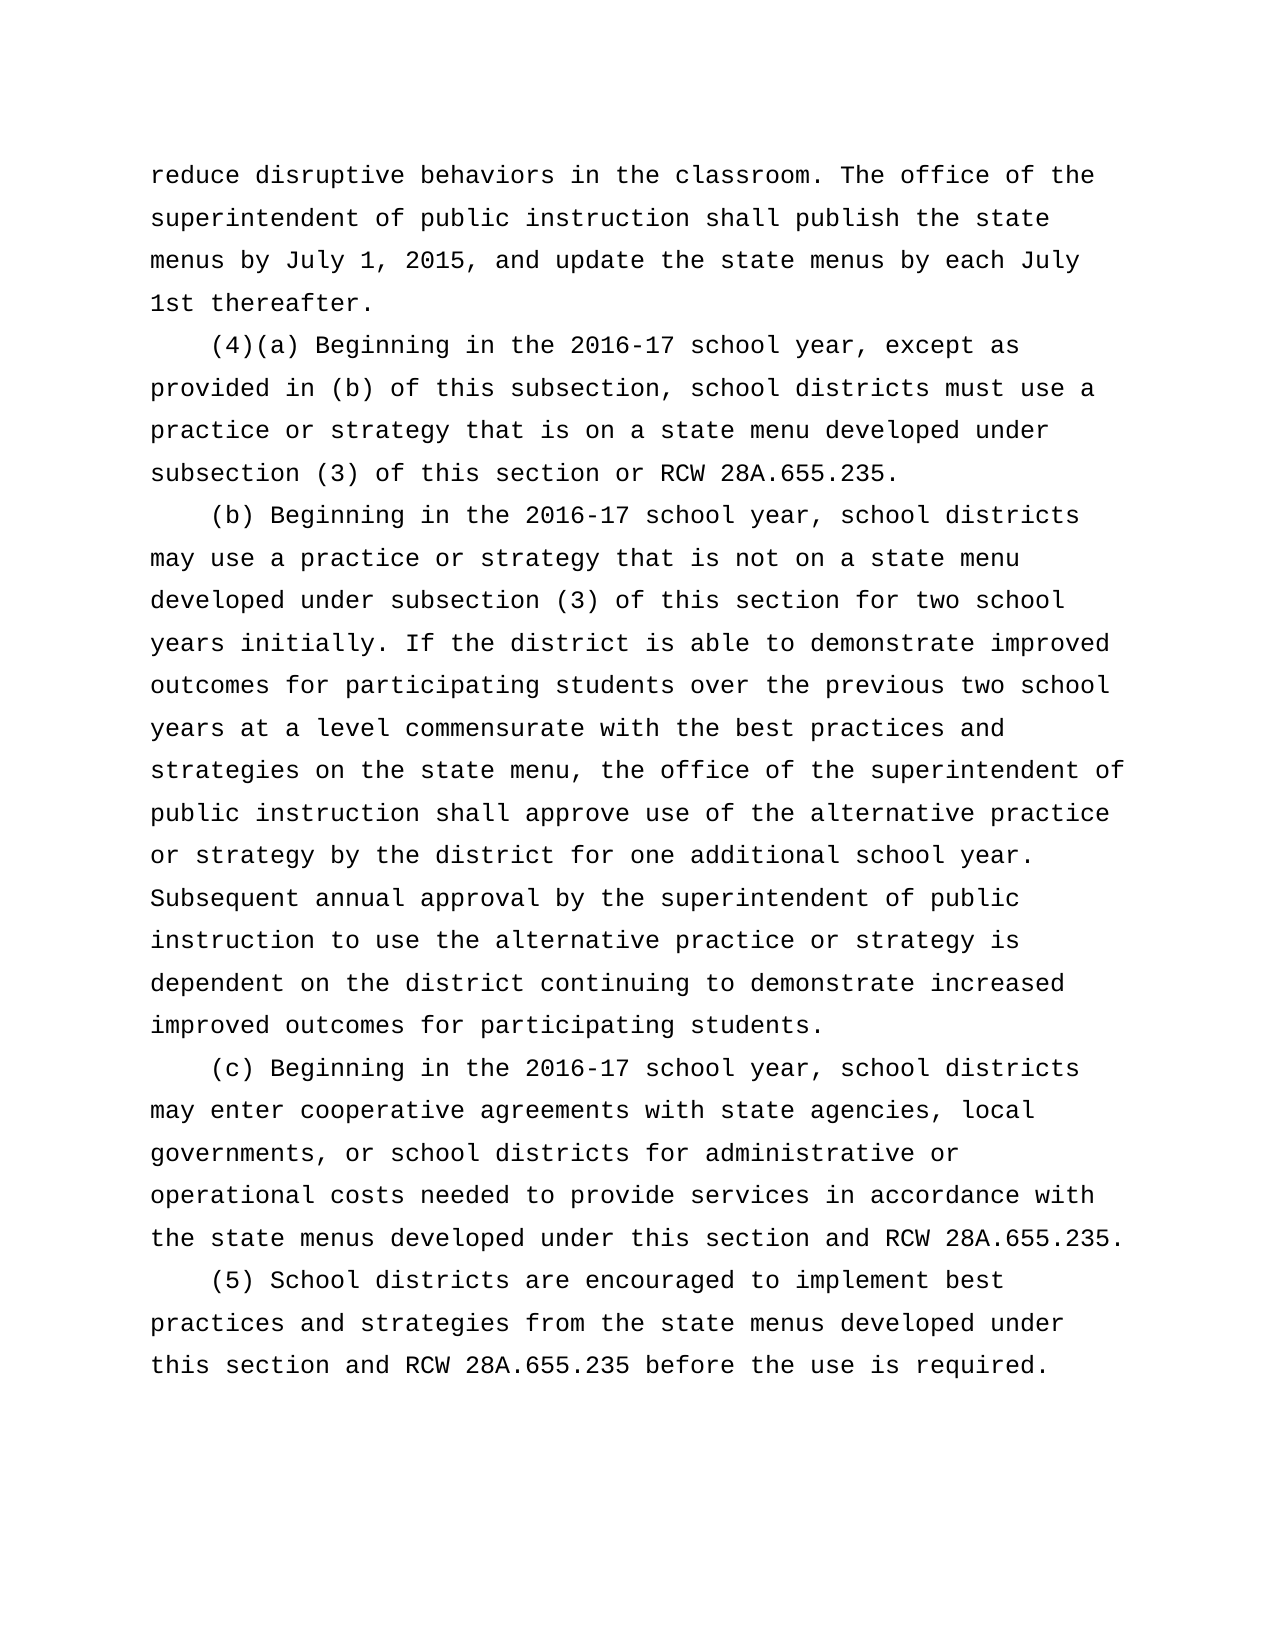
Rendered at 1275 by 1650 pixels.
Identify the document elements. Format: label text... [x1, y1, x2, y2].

text (c) Beginning in the 2016-17 school year, school districts may enter cooperative agreements with state agencies, local governments, or school districts for administrative or operational costs needed to provide services in accordance with the state menus developed under this section and RCW 28A.655.235. [150, 1042, 1125, 1255]
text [150, 150, 1125, 320]
text (5) School districts are encouraged to implement best practices and strategies from the state menus developed under this section and RCW 28A.655.235 before the use is required. [150, 1255, 1125, 1382]
text (4)(a) Beginning in the 2016-17 school year, except as provided in (b) of this subsection, school districts must use a practice or strategy that is on a state menu developed under subsection (3) of this section or RCW 28A.655.235. [150, 320, 1125, 490]
text (b) Beginning in the 2016-17 school year, school districts may use a practice or strategy that is not on a state menu developed under subsection (3) of this section for two school years initially. If the district is able to demonstrate improved outcomes for participating students over the previous two school years at a level commensurate with the best practices and strategies on the state menu, the office of the superintendent of public instruction shall approve use of the alternative practice or strategy by the district for one additional school year. Subsequent annual approval by the superintendent of public instruction to use the alternative practice or strategy is dependent on the district continuing to demonstrate increased improved outcomes for participating students. [150, 490, 1125, 1042]
